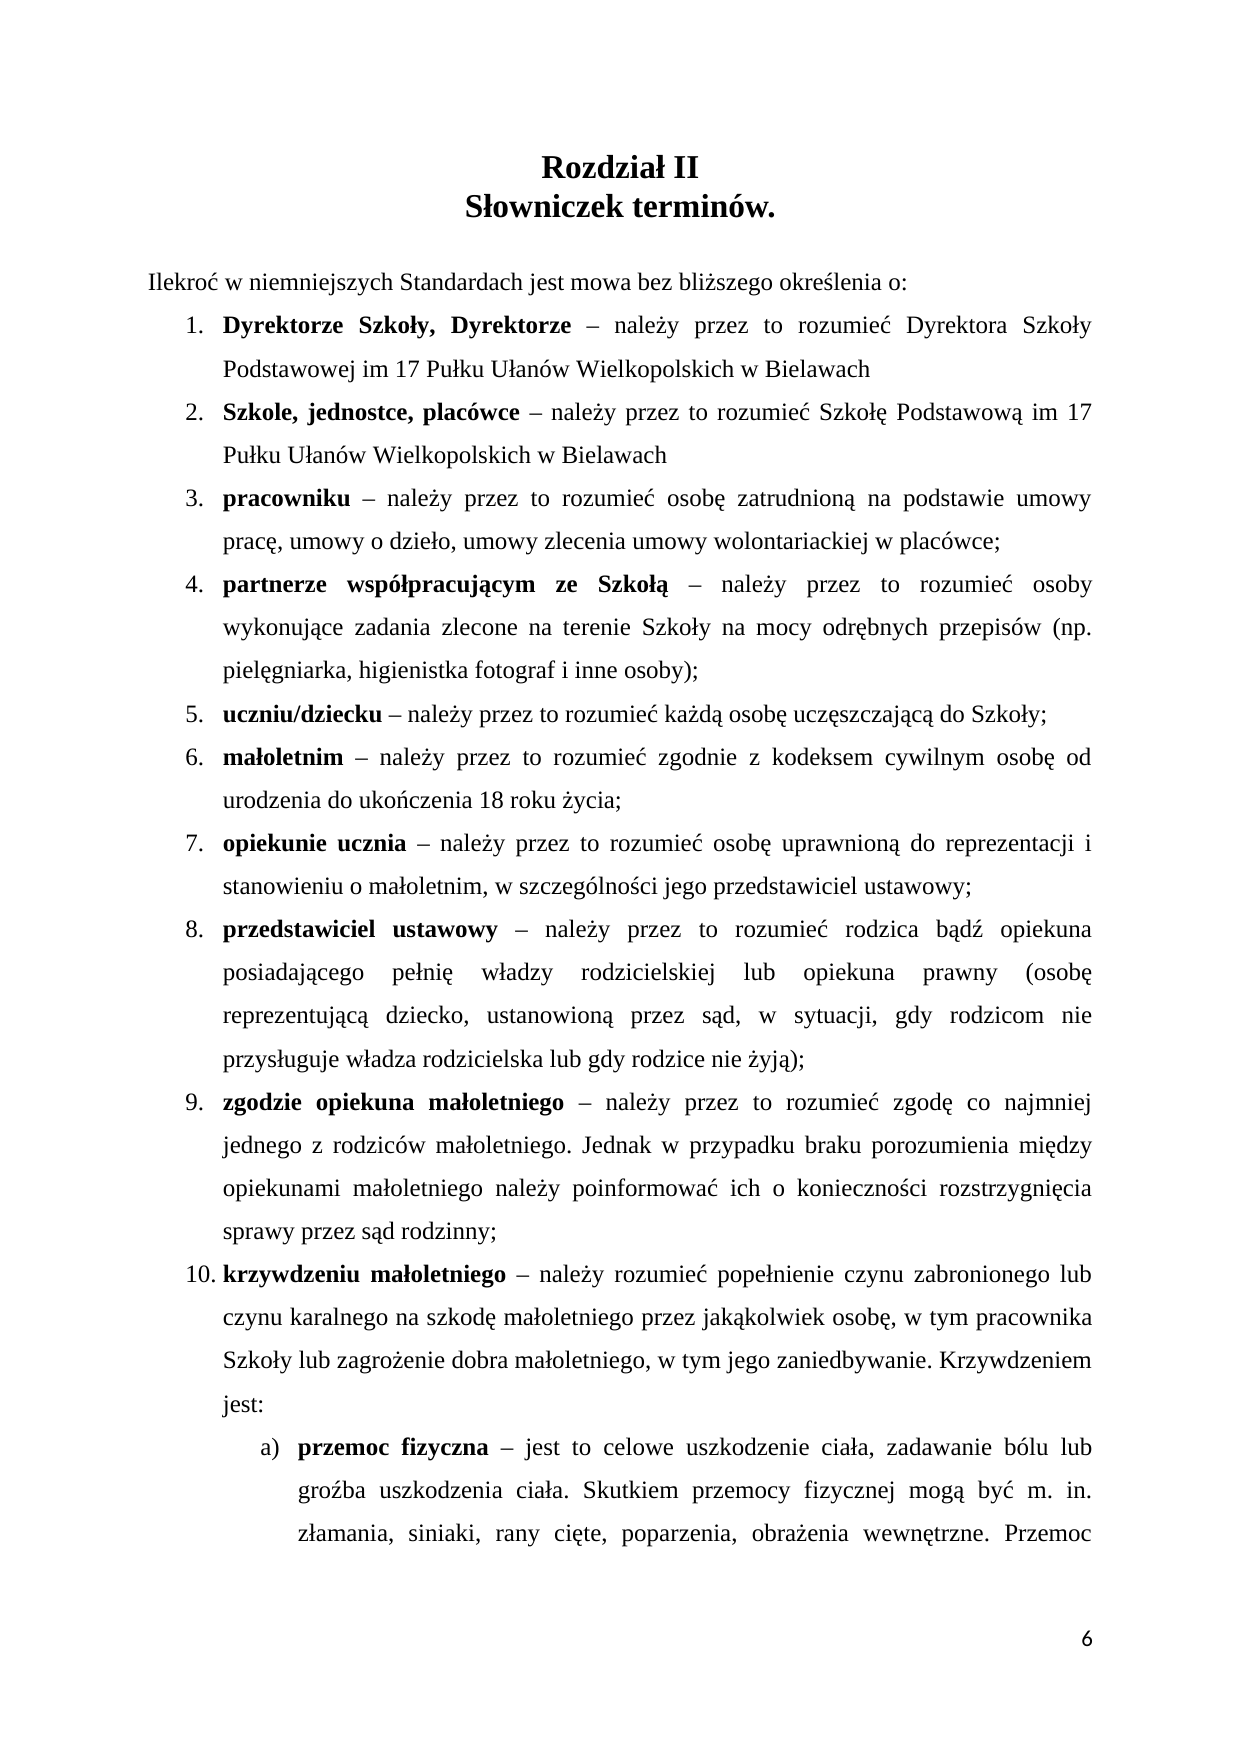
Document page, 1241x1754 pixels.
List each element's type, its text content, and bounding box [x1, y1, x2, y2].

list uczniu/dziecku – należy przez to rozumieć każdą osobę uczęszczającą do Szkoły; [185, 699, 1093, 727]
text Słowniczek terminów. [148, 186, 1093, 224]
list Szkole, jednostce, placówce – należy przez to rozumieć Szkołę Podstawową im 17 Pułku Ułanów Wielkopolskich w Bielawach [185, 397, 1093, 469]
list krzywdzeniu małoletniego – należy rozumieć popełnienie czynu zabronionego lub czynu karalnego na szkodę małoletniego przez jakąkolwiek osobę, w tym pracownika Szkoły lub zagrożenie dobra małoletniego, w tym jego zaniedbywanie. Krzywdzeniem jest: [185, 1259, 1093, 1417]
list Dyrektorze Szkoły, Dyrektorze – należy przez to rozumieć Dyrektora Szkoły Podstawowej im 17 Pułku Ułanów Wielkopolskich w Bielawach [185, 311, 1093, 382]
text Rozdział II [148, 148, 1093, 186]
list małoletnim – należy przez to rozumieć zgodnie z kodeksem cywilnym osobę od urodzenia do ukończenia 18 roku życia; [185, 742, 1093, 814]
list opiekunie ucznia – należy przez to rozumieć osobę uprawnioną do reprezentacji i stanowieniu o małoletnim, w szczególności jego przedstawiciel ustawowy; [185, 828, 1093, 900]
list przedstawiciel ustawowy – należy przez to rozumieć rodzica bądź opiekuna posiadającego pełnię władzy rodzicielskiej lub opiekuna prawny (osobę reprezentującą dziecko, ustanowioną przez sąd, w sytuacji, gdy rodzicom nie przysługuje władza rodzicielska lub gdy rodzice nie żyją); [185, 914, 1093, 1072]
text Ilekroć w niemniejszych Standardach jest mowa bez bliższego określenia o: [148, 267, 1093, 296]
list pracowniku – należy przez to rozumieć osobę zatrudnioną na podstawie umowy pracę, umowy o dzieło, umowy zlecenia umowy wolontariackiej w placówce; [185, 483, 1093, 555]
list partnerze współpracującym ze Szkołą – należy przez to rozumieć osoby wykonujące zadania zlecone na terenie Szkoły na mocy odrębnych przepisów (np. pielęgniarka, higienistka fotograf i inne osoby); [185, 569, 1093, 684]
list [260, 1432, 1093, 1547]
list zgodzie opiekuna małoletniego – należy przez to rozumieć zgodę co najmniej jednego z rodziców małoletniego. Jednak w przypadku braku porozumienia między opiekunami małoletniego należy poinformować ich o konieczności rozstrzygnięcia sprawy przez sąd rodzinny; [185, 1087, 1093, 1245]
